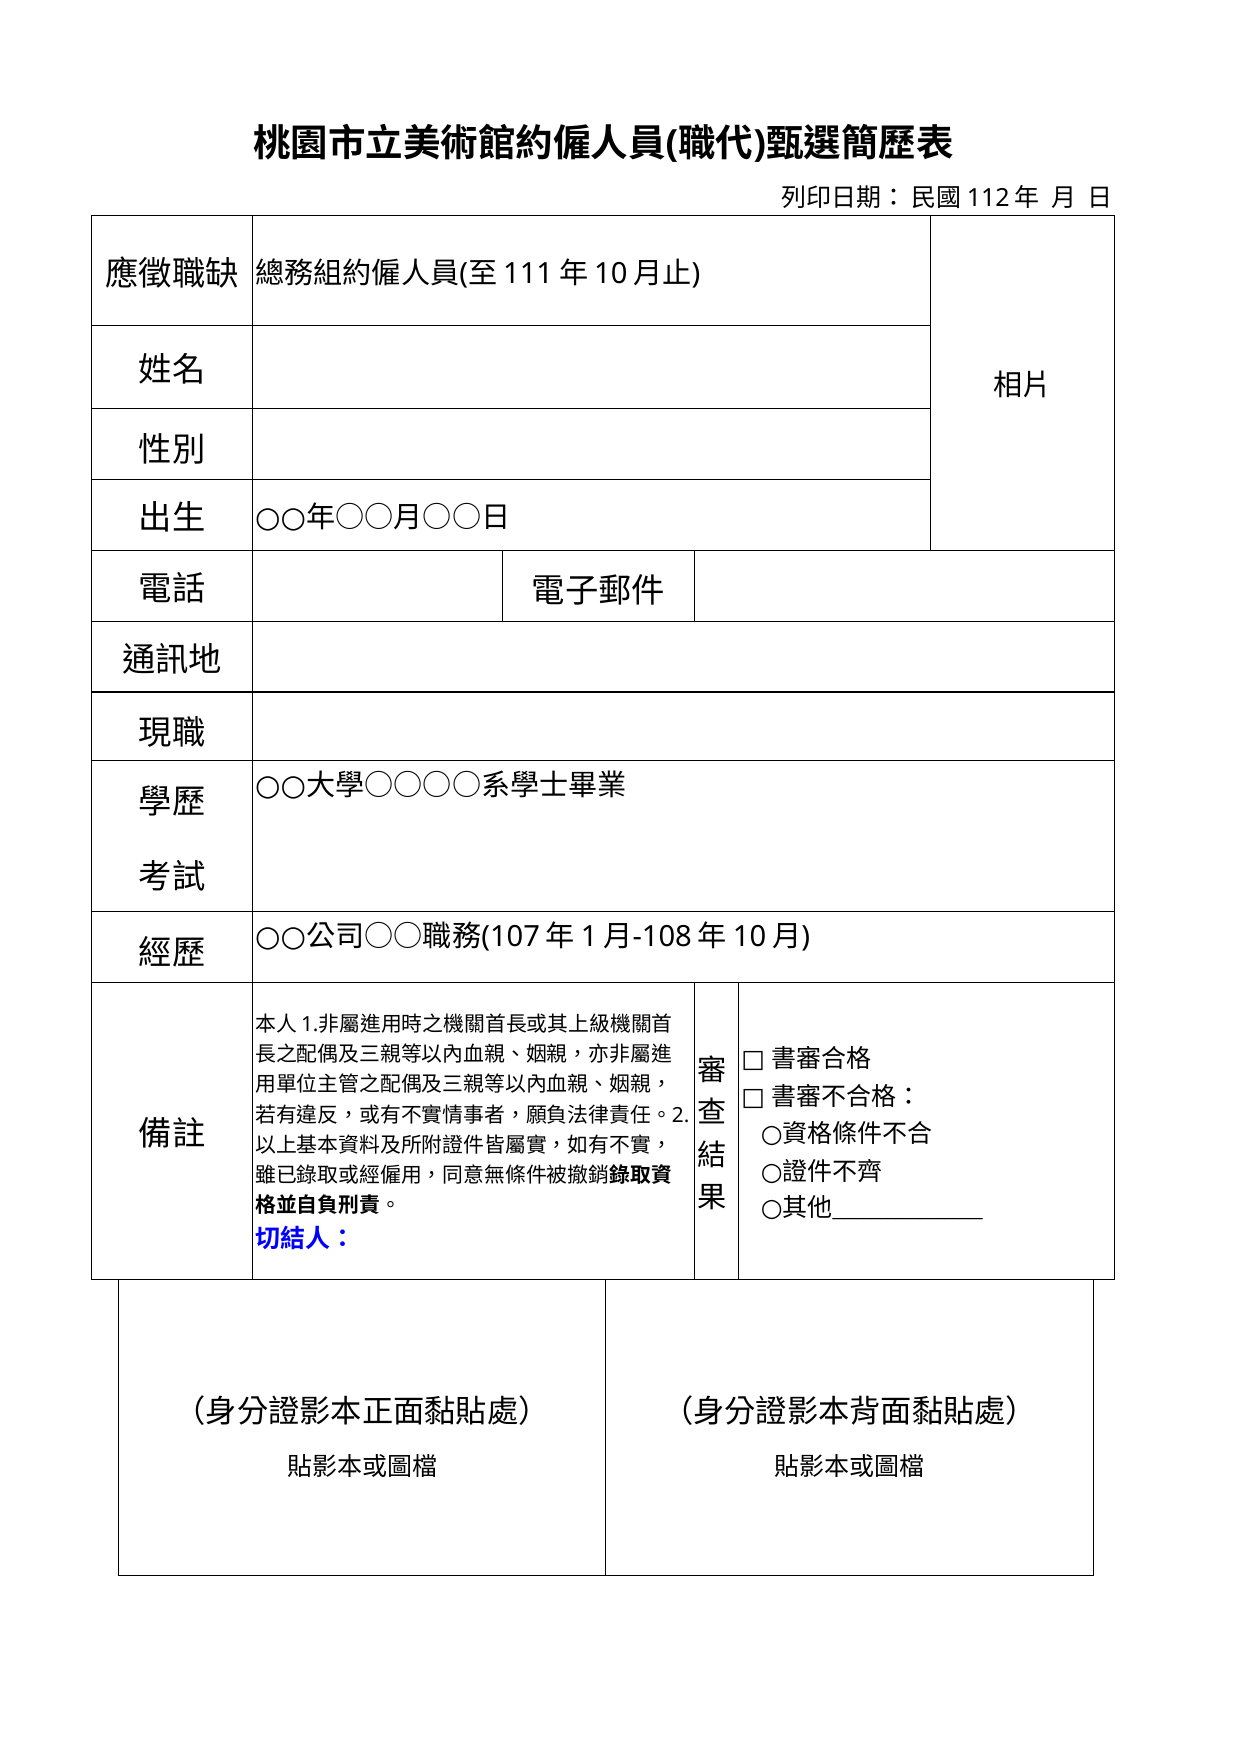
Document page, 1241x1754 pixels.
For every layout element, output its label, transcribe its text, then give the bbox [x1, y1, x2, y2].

table_cell 性別 [92, 409, 252, 479]
table_cell 學歷 考試 [92, 761, 252, 911]
table_cell 相片 [931, 216, 1114, 550]
table_cell 備註 [92, 983, 252, 1279]
table_cell □ 書審合格 □ 書審不合格： ○資格條件不合 ○證件不齊 ○其他____________ [739, 983, 1114, 1279]
table_cell ○○大學○○○○系學士畢業 [253, 761, 1114, 911]
table_cell [253, 326, 930, 408]
table_cell 通訊地 [92, 622, 252, 691]
table_cell 電子郵件 [503, 551, 694, 621]
table_cell 電話 [92, 551, 252, 621]
table_cell ○○公司○○職務(107年1月-108年10月) [253, 912, 1114, 982]
table_cell [253, 551, 502, 621]
table_cell 審 查 結 果 [695, 983, 738, 1279]
table_cell 應徵職缺 [92, 216, 252, 325]
table_cell 現職 [92, 693, 252, 760]
table_cell 姓名 [92, 326, 252, 408]
table_cell （身分證影本正面黏貼處） 貼影本或圖檔 [119, 1280, 605, 1575]
table_cell 列印日期： 民國112年 月 日 [91, 177, 1115, 215]
table_cell 總務組約僱人員(至111年10月止) [253, 216, 930, 325]
table_cell [253, 409, 930, 479]
table_cell ○○年○○月○○日 [253, 480, 930, 550]
table_cell [695, 551, 1114, 621]
table_cell 經歷 [92, 912, 252, 982]
table_cell （身分證影本背面黏貼處） 貼影本或圖檔 [606, 1280, 1093, 1575]
table_cell 出生 [92, 480, 252, 550]
table_cell [253, 622, 1114, 691]
table_cell [253, 693, 1114, 760]
table_cell 本人1.非屬進用時之機關首長或其上級機關首長之配偶及三親等以內血親、姻親，亦非屬進用單位主管之配偶及三親等以內血親、姻親，若有違反，或有不實情事者，願負法律責任。2.以上基本資料及所附證件皆屬實，如有不實，雖已錄取或經僱用，同意無條件被撤銷錄取資格並自負刑責。 切結人： [253, 983, 694, 1279]
table_header 桃園市立美術館約僱人員(職代)甄選簡歷表 [91, 102, 1115, 177]
